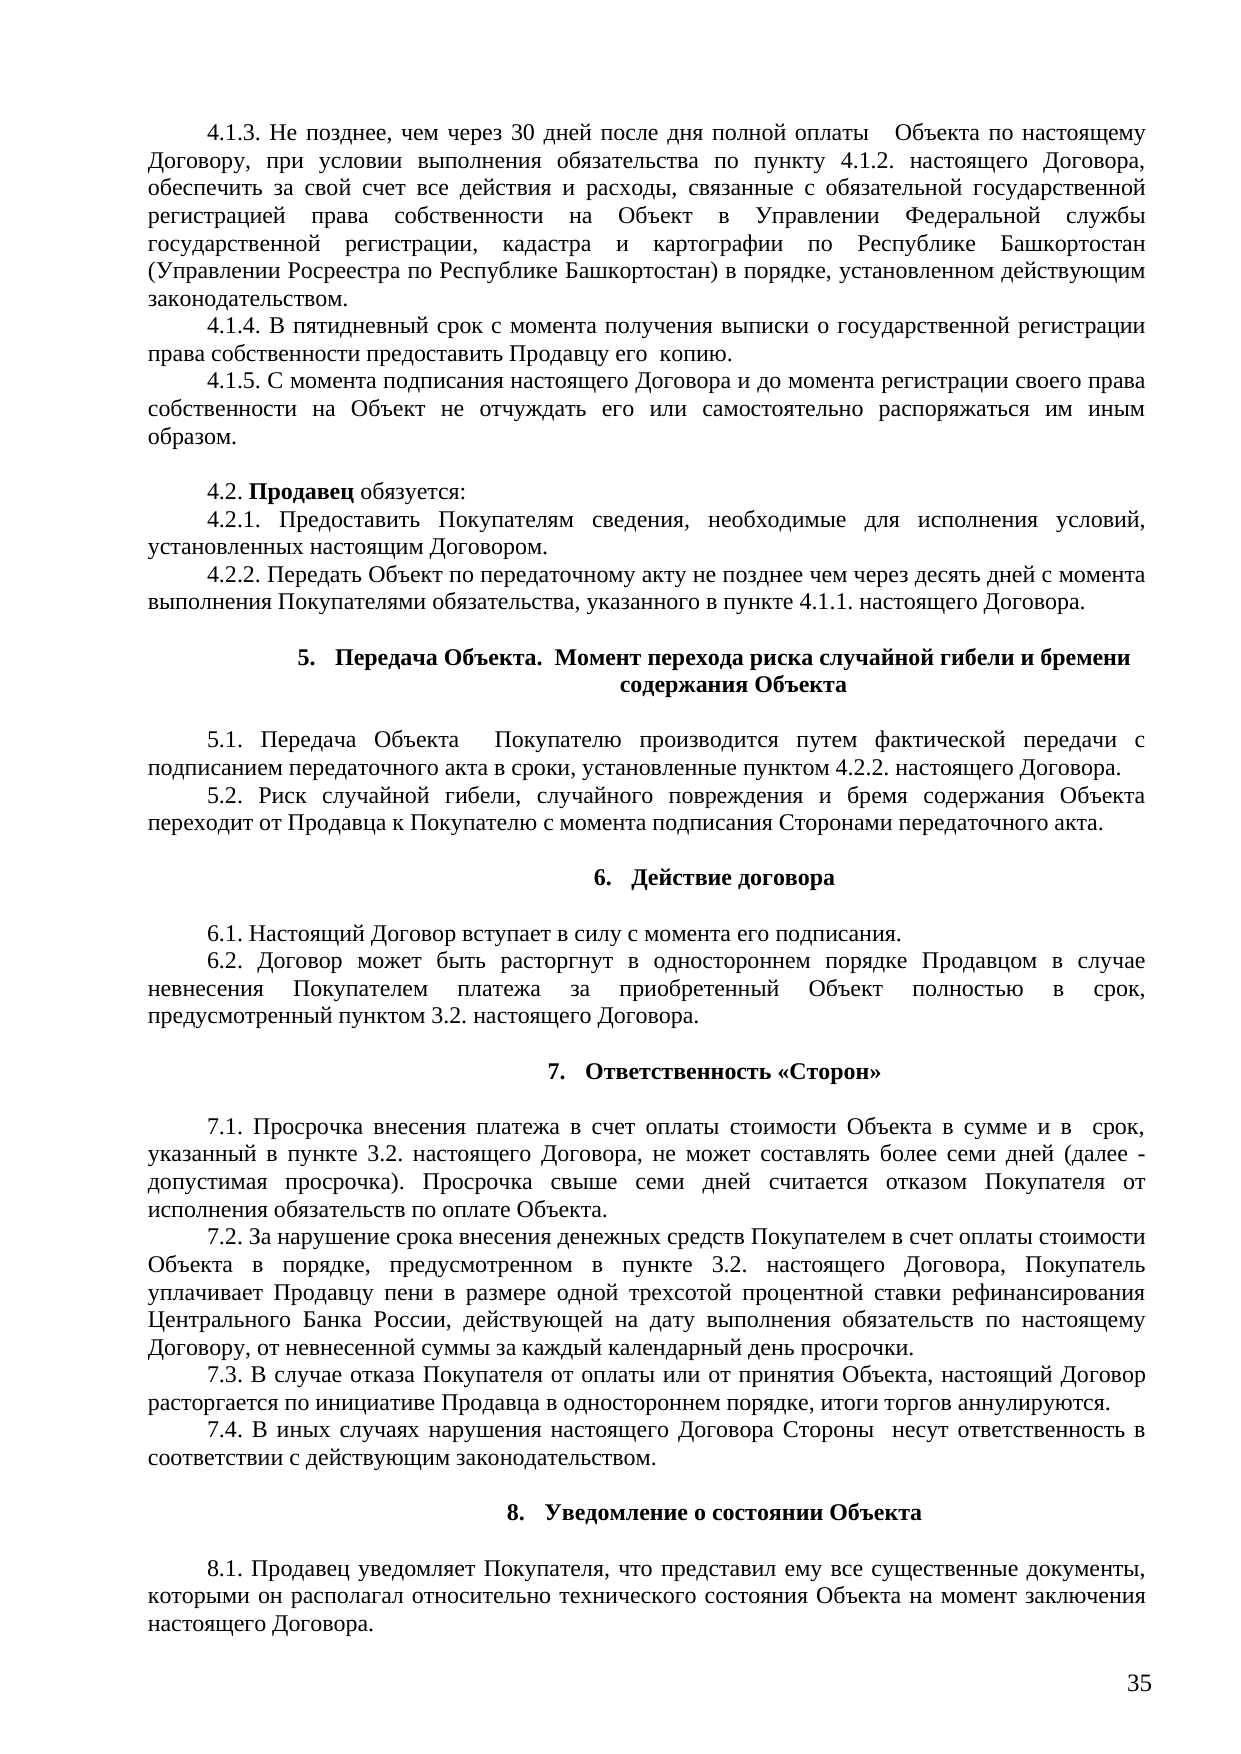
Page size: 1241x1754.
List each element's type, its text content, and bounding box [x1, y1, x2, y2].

list Ответственность «Сторон» [282, 1057, 1147, 1084]
text 4.2.1. Предоставить Покупателям сведения, необходимые для исполнения условий, установленных настоящим Договором. [148, 504, 1147, 560]
text 7.1. Просрочка внесения платежа в счет оплаты стоимости Объекта в сумме и в срок, указанный в пункте 3.2. настоящего Договора, не может составлять более семи дней (далее - допустимая просрочка). Просрочка свыше семи дней считается отказом Покупателя от исполнения обязательств по оплате Объекта. [148, 1112, 1147, 1222]
list Передача Объекта. Момент перехода риска случайной гибели и бремени содержания Объекта [282, 643, 1147, 698]
text 4.2. Продавец обязуется: [148, 477, 1147, 504]
text 8.1. Продавец уведомляет Покупателя, что представил ему все существенные документы, которыми он располагал относительно технического состояния Объекта на момент заключения настоящего Договора. [148, 1553, 1147, 1636]
text 4.1.5. С момента подписания настоящего Договора и до момента регистрации своего права собственности на Объект не отчуждать его или самостоятельно распоряжаться им иным образом. [148, 367, 1147, 449]
text 6.1. Настоящий Договор вступает в силу с момента его подписания. [148, 919, 1147, 946]
list Уведомление о состоянии Объекта [282, 1498, 1147, 1526]
text 6.2. Договор может быть расторгнут в одностороннем порядке Продавцом в случае невнесения Покупателем платежа за приобретенный Объект полностью в срок, предусмотренный пунктом 3.2. настоящего Договора. [148, 946, 1147, 1029]
list Действие договора [282, 863, 1147, 891]
text 4.1.3. Не позднее, чем через 30 дней после дня полной оплаты Объекта по настоящему Договору, при условии выполнения обязательства по пункту 4.1.2. настоящего Договора, обеспечить за свой счет все действия и расходы, связанные с обязательной государственной регистрацией права собственности на Объект в Управлении Федеральной службы государственной регистрации, кадастра и картографии по Республике Башкортостан (Управлении Росреестра по Республике Башкортостан) в порядке, установленном действующим законодательством. [148, 118, 1147, 311]
text 7.4. В иных случаях нарушения настоящего Договора Стороны несут ответственность в соответствии с действующим законодательством. [148, 1416, 1147, 1471]
text 5.1. Передача Объекта Покупателю производится путем фактической передачи с подписанием передаточного акта в сроки, установленные пунктом 4.2.2. настоящего Договора. [148, 725, 1147, 781]
text 5.2. Риск случайной гибели, случайного повреждения и бремя содержания Объекта переходит от Продавца к Покупателю с момента подписания Сторонами передаточного акта. [148, 781, 1147, 836]
text 7.2. За нарушение срока внесения денежных средств Покупателем в счет оплаты стоимости Объекта в порядке, предусмотренном в пункте 3.2. настоящего Договора, Покупатель уплачивает Продавцу пени в размере одной трехсотой процентной ставки рефинансирования Центрального Банка России, действующей на дату выполнения обязательств по настоящему Договору, от невнесенной суммы за каждый календарный день просрочки. [148, 1222, 1147, 1360]
text 7.3. В случае отказа Покупателя от оплаты или от принятия Объекта, настоящий Договор расторгается по инициативе Продавца в одностороннем порядке, итоги торгов аннулируются. [148, 1360, 1147, 1416]
text 4.1.4. В пятидневный срок с момента получения выписки о государственной регистрации права собственности предоставить Продавцу его копию. [148, 311, 1147, 367]
text 4.2.2. Передать Объект по передаточному акту не позднее чем через десять дней с момента выполнения Покупателями обязательства, указанного в пункте 4.1.1. настоящего Договора. [148, 560, 1147, 615]
